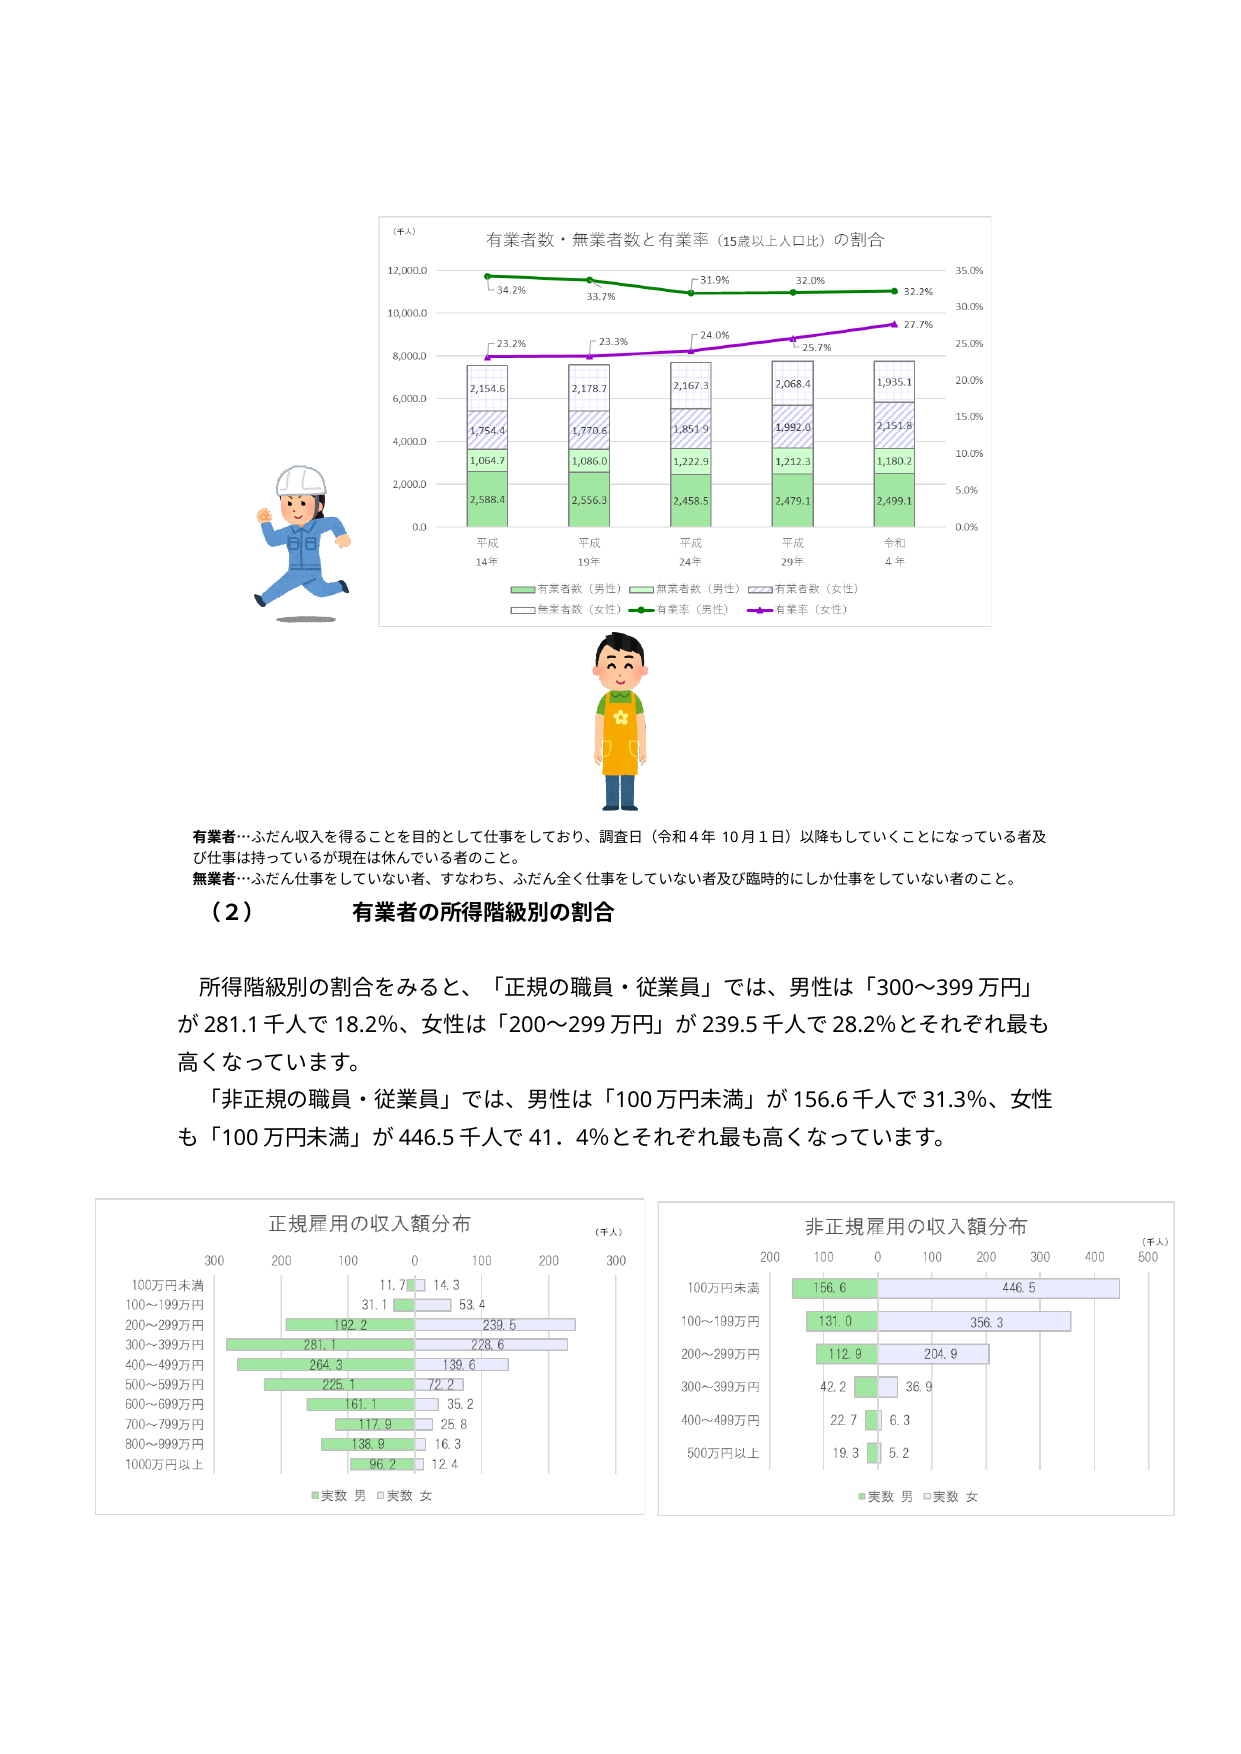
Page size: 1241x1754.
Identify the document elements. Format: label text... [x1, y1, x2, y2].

picture [570, 629, 670, 817]
text 「非正規の職員・従業員」では、男性は「100万円未満」が156.6千人で31.3％、女性も「100万円未満」が446.5千人で41．4％とそれぞれ最も高くなっています。 [177, 1079, 1063, 1154]
picture [248, 458, 357, 627]
list 有業者の所得階級別の割合 [199, 892, 1063, 929]
text 所得階級別の割合をみると、「正規の職員・従業員」では、男性は「300～399万円」が281.1千人で18.2％、女性は「200～299万円」が239.5千人で28.2％とそれぞれ最も高くなっています。 [177, 967, 1063, 1079]
picture [378, 216, 992, 627]
picture [95, 1198, 645, 1515]
picture [657, 1201, 1187, 1516]
